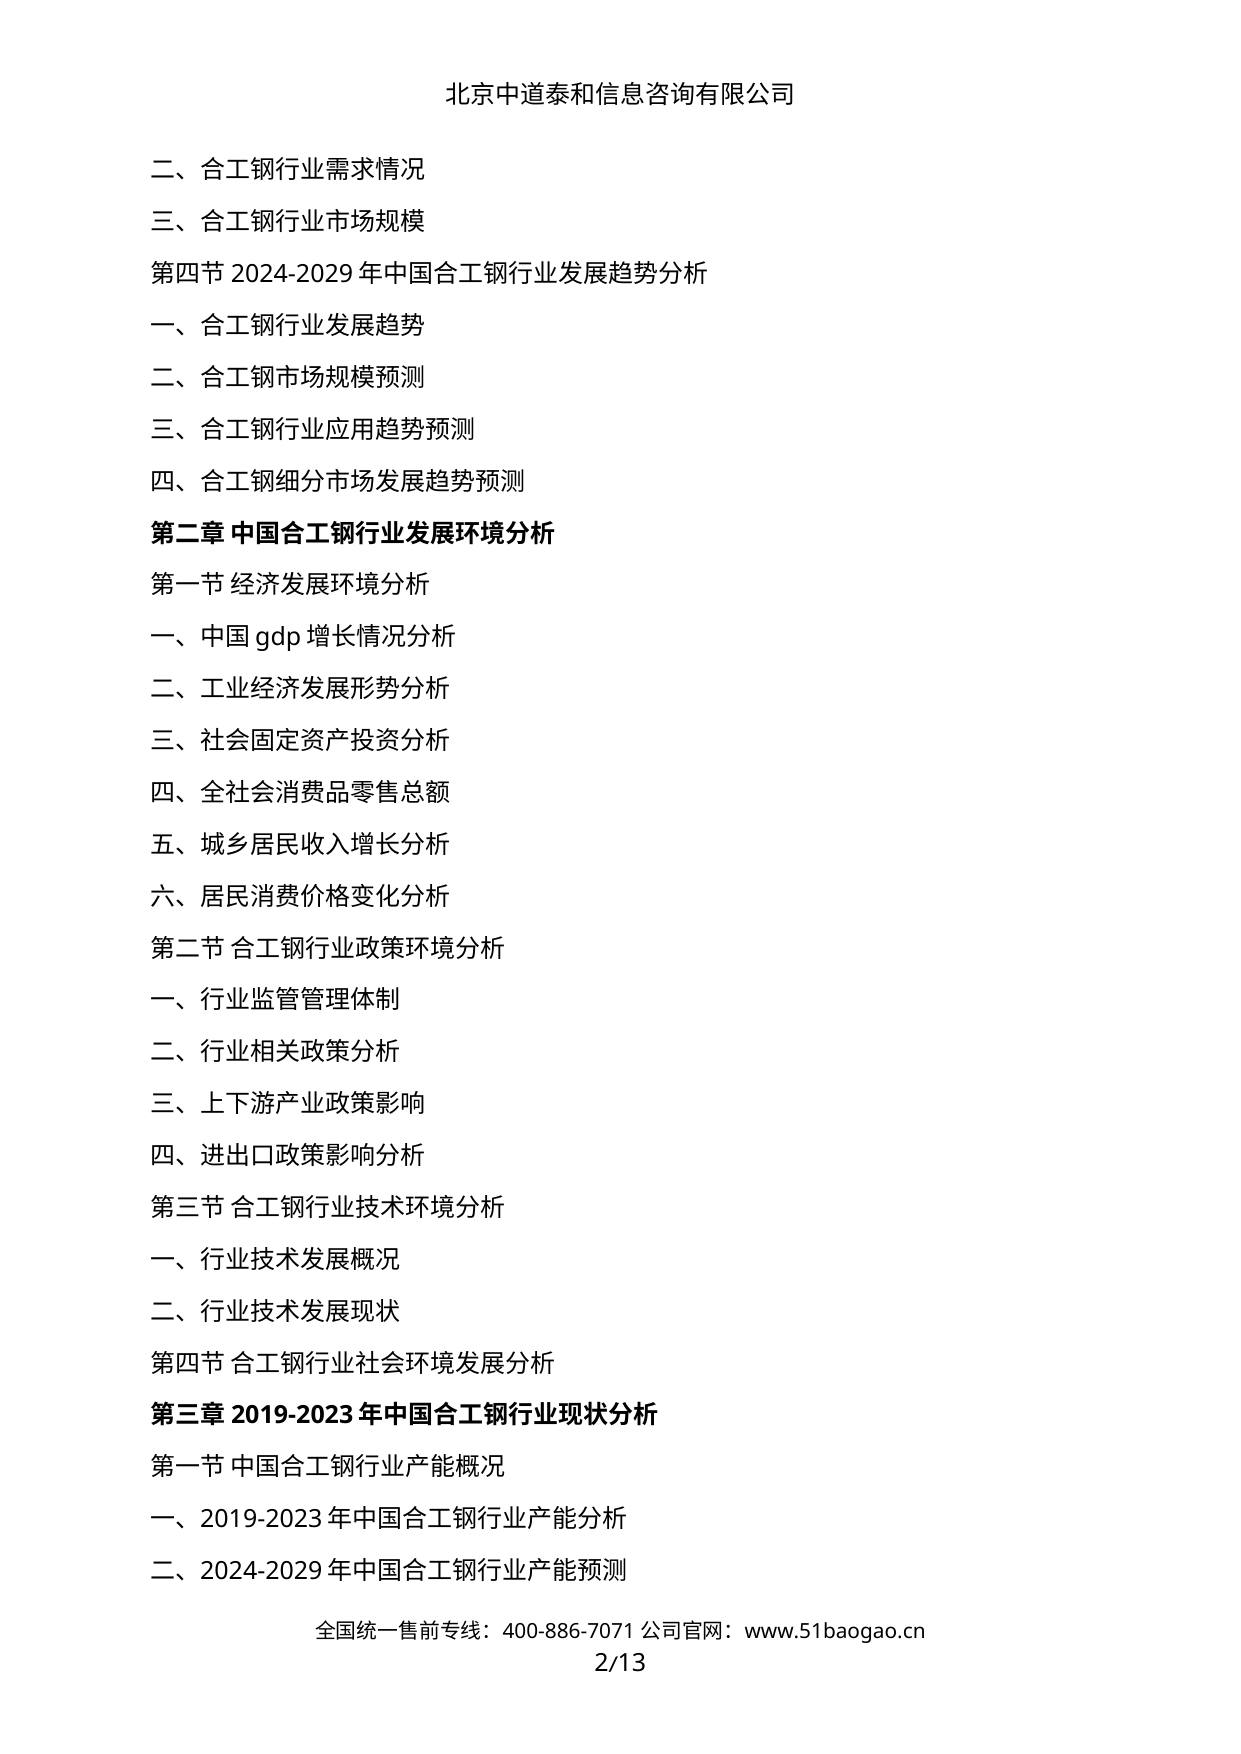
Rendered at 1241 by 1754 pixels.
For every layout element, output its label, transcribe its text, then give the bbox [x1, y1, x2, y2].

text 四、合工钢细分市场发展趋势预测 [150, 461, 1090, 497]
text 一、合工钢行业发展趋势 [150, 306, 1090, 342]
text 二、合工钢行业需求情况 [150, 150, 1090, 186]
text 二、合工钢市场规模预测 [150, 357, 1090, 394]
text 第四节 2024-2029年中国合工钢行业发展趋势分析 [150, 254, 1090, 290]
text 三、上下游产业政策影响 [150, 1084, 1090, 1120]
text 一、2019-2023年中国合工钢行业产能分析 [150, 1499, 1090, 1535]
text 五、城乡居民收入增长分析 [150, 824, 1090, 861]
text 二、2024-2029年中国合工钢行业产能预测 [150, 1551, 1090, 1587]
text 第一节 经济发展环境分析 [150, 565, 1090, 601]
text 第三节 合工钢行业技术环境分析 [150, 1187, 1090, 1224]
text 六、居民消费价格变化分析 [150, 876, 1090, 912]
text 三、合工钢行业市场规模 [150, 202, 1090, 238]
text 第三章 2019-2023年中国合工钢行业现状分析 [150, 1395, 1090, 1431]
text 第一节 中国合工钢行业产能概况 [150, 1447, 1090, 1483]
text 第二章 中国合工钢行业发展环境分析 [150, 513, 1090, 549]
text 四、全社会消费品零售总额 [150, 772, 1090, 809]
text 一、行业监管管理体制 [150, 980, 1090, 1016]
text 二、行业技术发展现状 [150, 1291, 1090, 1327]
text 二、行业相关政策分析 [150, 1032, 1090, 1068]
text 第二节 合工钢行业政策环境分析 [150, 928, 1090, 964]
text 一、行业技术发展概况 [150, 1239, 1090, 1276]
text 三、合工钢行业应用趋势预测 [150, 409, 1090, 446]
text 二、工业经济发展形势分析 [150, 669, 1090, 705]
text 一、中国gdp增长情况分析 [150, 617, 1090, 653]
text 四、进出口政策影响分析 [150, 1136, 1090, 1172]
text 第四节 合工钢行业社会环境发展分析 [150, 1343, 1090, 1379]
text 三、社会固定资产投资分析 [150, 721, 1090, 757]
